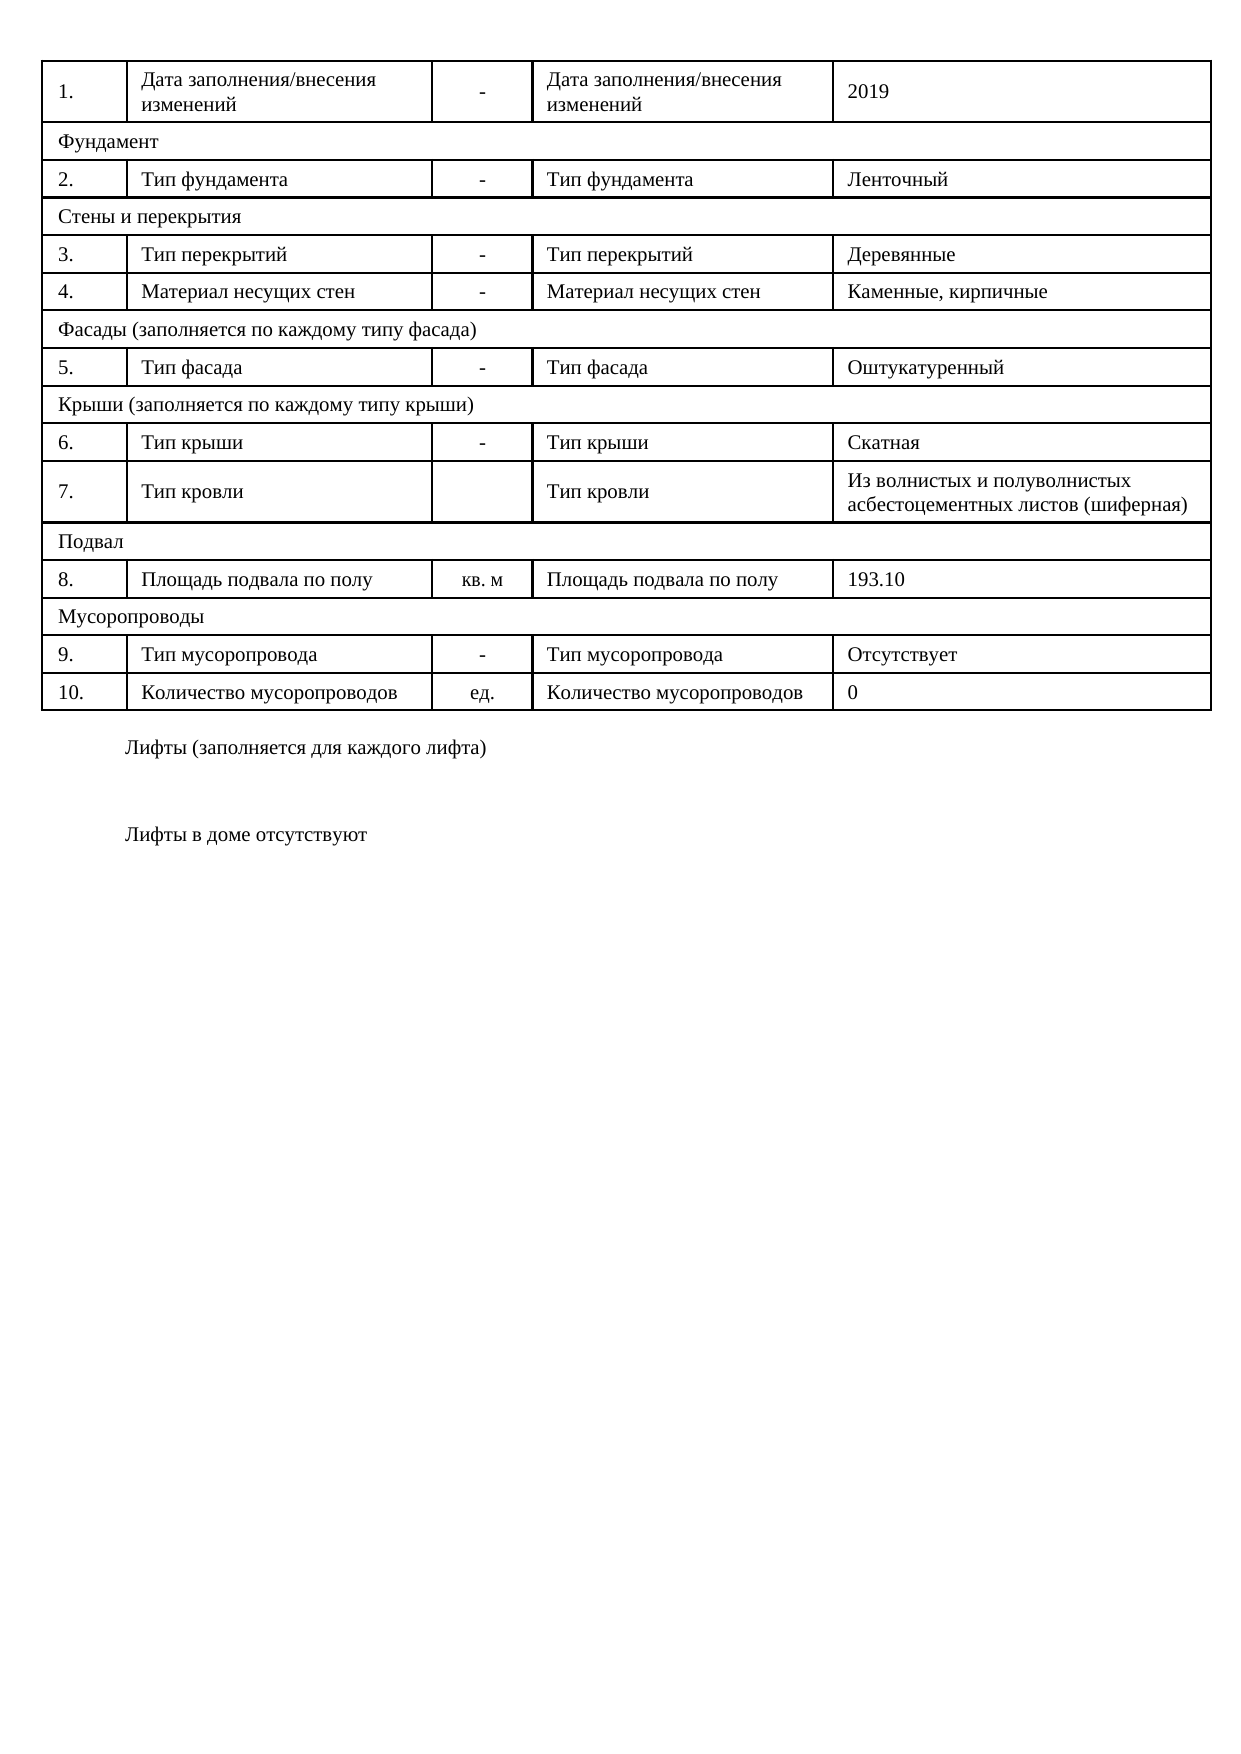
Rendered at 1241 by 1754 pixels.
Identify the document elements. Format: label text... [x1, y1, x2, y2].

table_cell 2. [43, 161, 126, 196]
table_cell Тип фасада [534, 349, 832, 384]
table_cell Тип фасада [128, 349, 431, 384]
table_cell Каменные, кирпичные [834, 274, 1210, 309]
table_cell Тип крыши [534, 424, 832, 460]
table_cell [433, 462, 531, 521]
table_cell Фундамент [43, 123, 1210, 159]
table_cell Тип кровли [128, 462, 431, 521]
table_cell - [433, 62, 531, 121]
table_cell 6. [43, 424, 126, 460]
table_cell Дата заполнения/внесения изменений [534, 62, 832, 121]
table_cell Тип фундамента [534, 161, 832, 196]
table_cell Материал несущих стен [128, 274, 431, 309]
table_cell 8. [43, 561, 126, 597]
table_cell Оштукатуренный [834, 349, 1210, 384]
table_cell 1. [43, 62, 126, 121]
table_cell Подвал [43, 524, 1210, 559]
table_cell Тип мусоропровода [128, 636, 431, 672]
table_cell - [433, 424, 531, 460]
table_cell Тип кровли [534, 462, 832, 521]
table_cell Количество мусоропроводов [128, 674, 431, 709]
text Лифты в доме отсутствуют [125, 822, 1205, 846]
table_cell кв. м [433, 561, 531, 597]
table_cell 3. [43, 236, 126, 272]
table_cell Мусоропроводы [43, 599, 1210, 634]
table_cell Площадь подвала по полу [534, 561, 832, 597]
table_cell - [433, 349, 531, 384]
table_cell Фасады (заполняется по каждому типу фасада) [43, 311, 1210, 347]
table_cell Дата заполнения/внесения изменений [128, 62, 431, 121]
table_cell Тип перекрытий [128, 236, 431, 272]
table_cell - [433, 236, 531, 272]
table_cell Ленточный [834, 161, 1210, 196]
table_cell Материал несущих стен [534, 274, 832, 309]
table_cell Из волнистых и полуволнистых асбестоцементных листов (шиферная) [834, 462, 1210, 521]
table_cell 5. [43, 349, 126, 384]
table_cell Тип фундамента [128, 161, 431, 196]
table_cell - [433, 274, 531, 309]
table_cell - [433, 636, 531, 672]
table_cell 4. [43, 274, 126, 309]
table_cell Крыши (заполняется по каждому типу крыши) [43, 387, 1210, 422]
table_cell Тип мусоропровода [534, 636, 832, 672]
text Лифты (заполняется для каждого лифта) [125, 735, 1205, 759]
table_cell Площадь подвала по полу [128, 561, 431, 597]
table_cell Тип перекрытий [534, 236, 832, 272]
table_cell Стены и перекрытия [43, 199, 1210, 234]
table_cell - [433, 161, 531, 196]
table_cell ед. [433, 674, 531, 709]
table_cell 10. [43, 674, 126, 709]
table_cell 0 [834, 674, 1210, 709]
table_cell Количество мусоропроводов [534, 674, 832, 709]
table_cell Тип крыши [128, 424, 431, 460]
table_cell Отсутствует [834, 636, 1210, 672]
table_cell 7. [43, 462, 126, 521]
table_cell 9. [43, 636, 126, 672]
table_cell Деревянные [834, 236, 1210, 272]
table_cell 193.10 [834, 561, 1210, 597]
table_cell 2019 [834, 62, 1210, 121]
table_cell Скатная [834, 424, 1210, 460]
